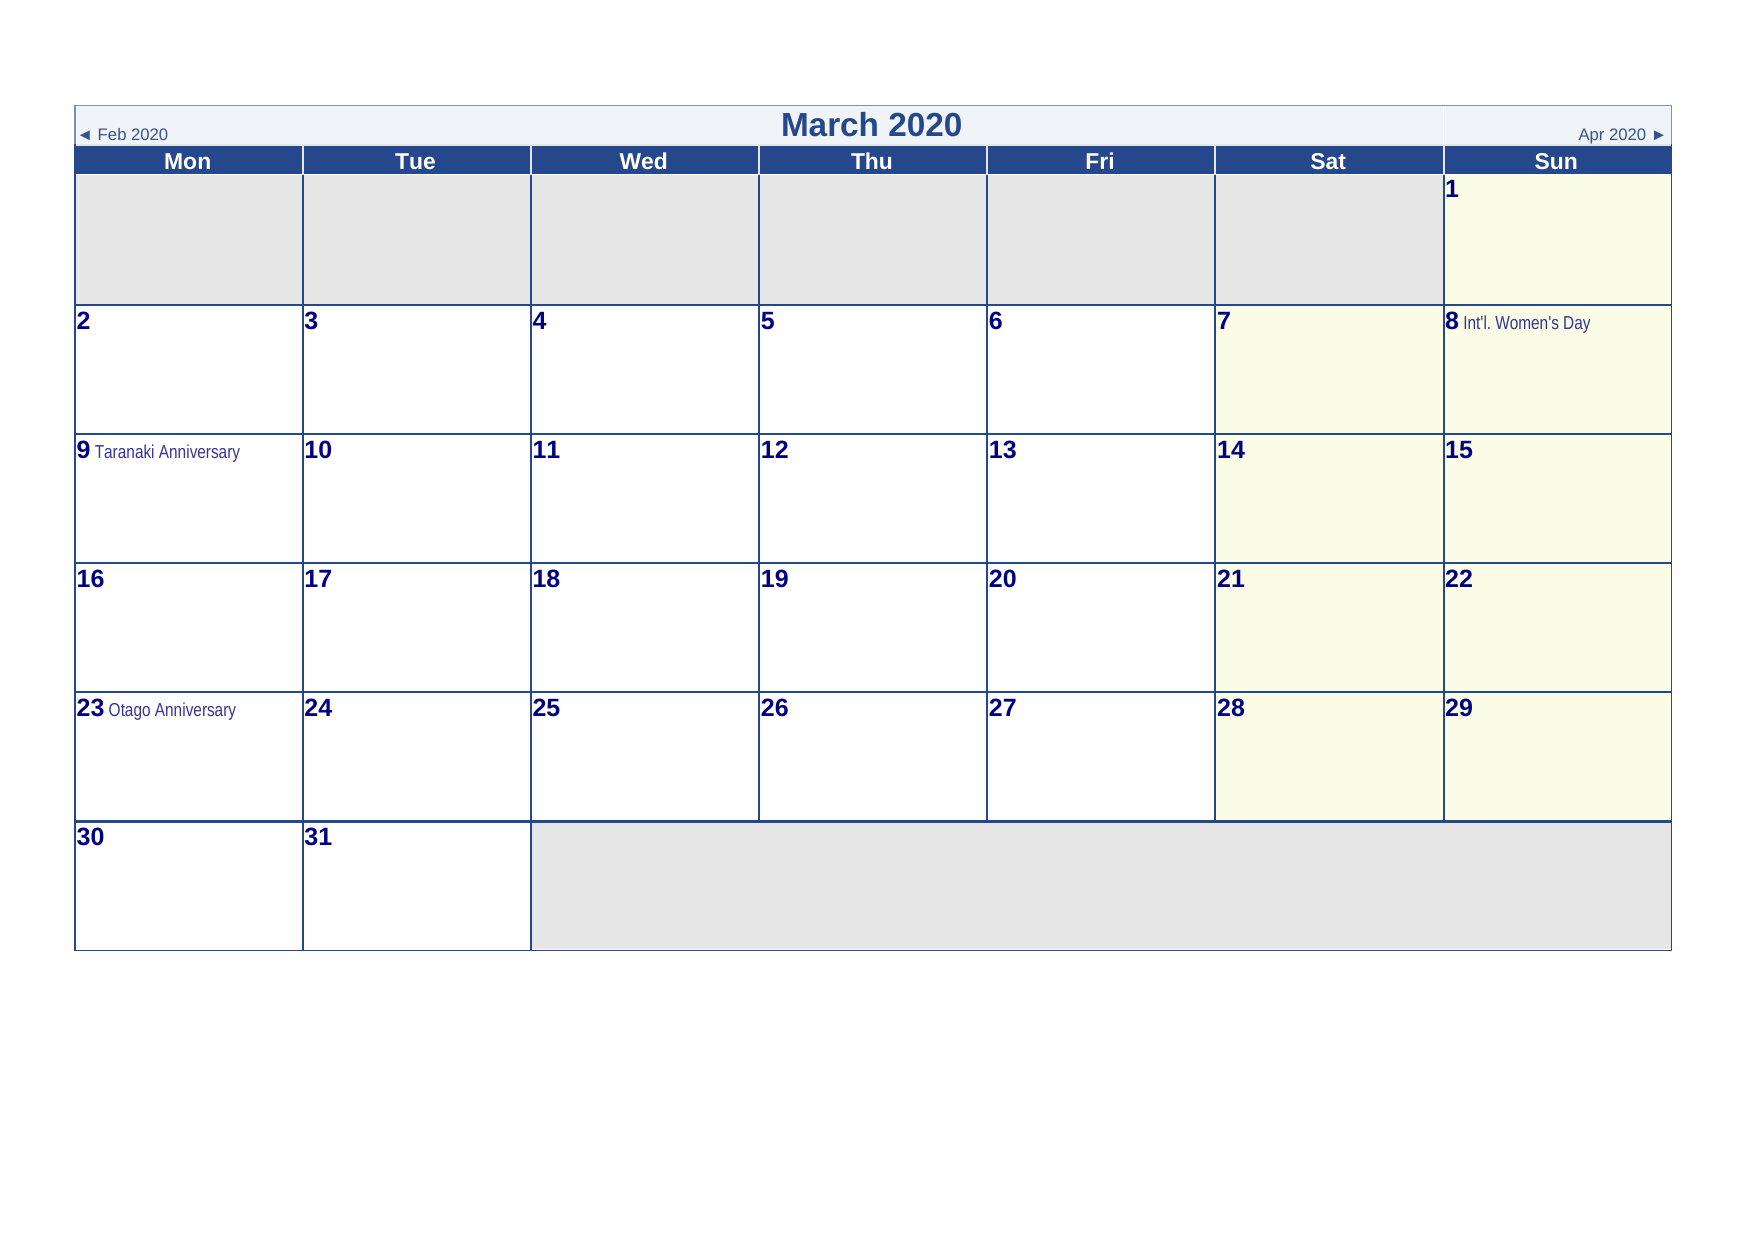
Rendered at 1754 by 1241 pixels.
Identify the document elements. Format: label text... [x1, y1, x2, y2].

table_cell [988, 175, 1214, 304]
table_cell 10 [304, 435, 530, 562]
table_cell 16 [76, 564, 302, 691]
table_cell 30 [76, 823, 302, 949]
table_cell 4 [532, 306, 758, 433]
table_cell 24 [304, 693, 530, 820]
table_cell 23 Otago Anniversary [76, 693, 302, 820]
table_cell 15 [1445, 435, 1671, 562]
table_cell 21 [1216, 564, 1443, 691]
table_cell [760, 175, 986, 304]
table_cell 7 [1216, 306, 1443, 433]
table_cell 14 [1216, 435, 1443, 562]
table_cell 12 [760, 435, 986, 562]
table_cell [1216, 175, 1443, 304]
table_cell 19 [760, 564, 986, 691]
table_cell [304, 175, 530, 304]
table_cell 13 [988, 435, 1214, 562]
table_cell 28 [1216, 693, 1443, 820]
table_cell 5 [760, 306, 986, 433]
table_cell 6 [988, 306, 1214, 433]
table_cell 3 [304, 306, 530, 433]
table_cell Thu [760, 146, 986, 174]
table_cell 26 [760, 693, 986, 820]
table_cell 11 [532, 435, 758, 562]
table_header ◄ Feb 2020 [76, 106, 303, 144]
table_cell 9 Taranaki Anniversary [76, 435, 302, 562]
table_header March 2020 [303, 106, 1443, 144]
table_cell Wed [532, 146, 758, 174]
table_cell Fri [988, 146, 1214, 174]
table_cell 8 Int'l. Women's Day [1445, 306, 1671, 433]
table_cell [532, 175, 758, 304]
table_cell Sun [1445, 146, 1671, 174]
table_cell 18 [532, 564, 758, 691]
table_cell Mon [76, 146, 302, 174]
table_cell 29 [1445, 693, 1671, 820]
table_cell 2 [76, 306, 302, 433]
table_cell 22 [1445, 564, 1671, 691]
table_header Apr 2020 ► [1444, 106, 1671, 144]
table_cell Tue [304, 146, 530, 174]
table_cell 25 [532, 693, 758, 820]
table_cell 31 [304, 823, 530, 949]
table_cell [532, 823, 1671, 949]
table_cell 1 [1445, 175, 1671, 304]
table_cell Sat [1216, 146, 1443, 174]
table_cell 27 [988, 693, 1214, 820]
table_cell 20 [988, 564, 1214, 691]
table_cell 17 [304, 564, 530, 691]
table_cell [76, 175, 302, 304]
